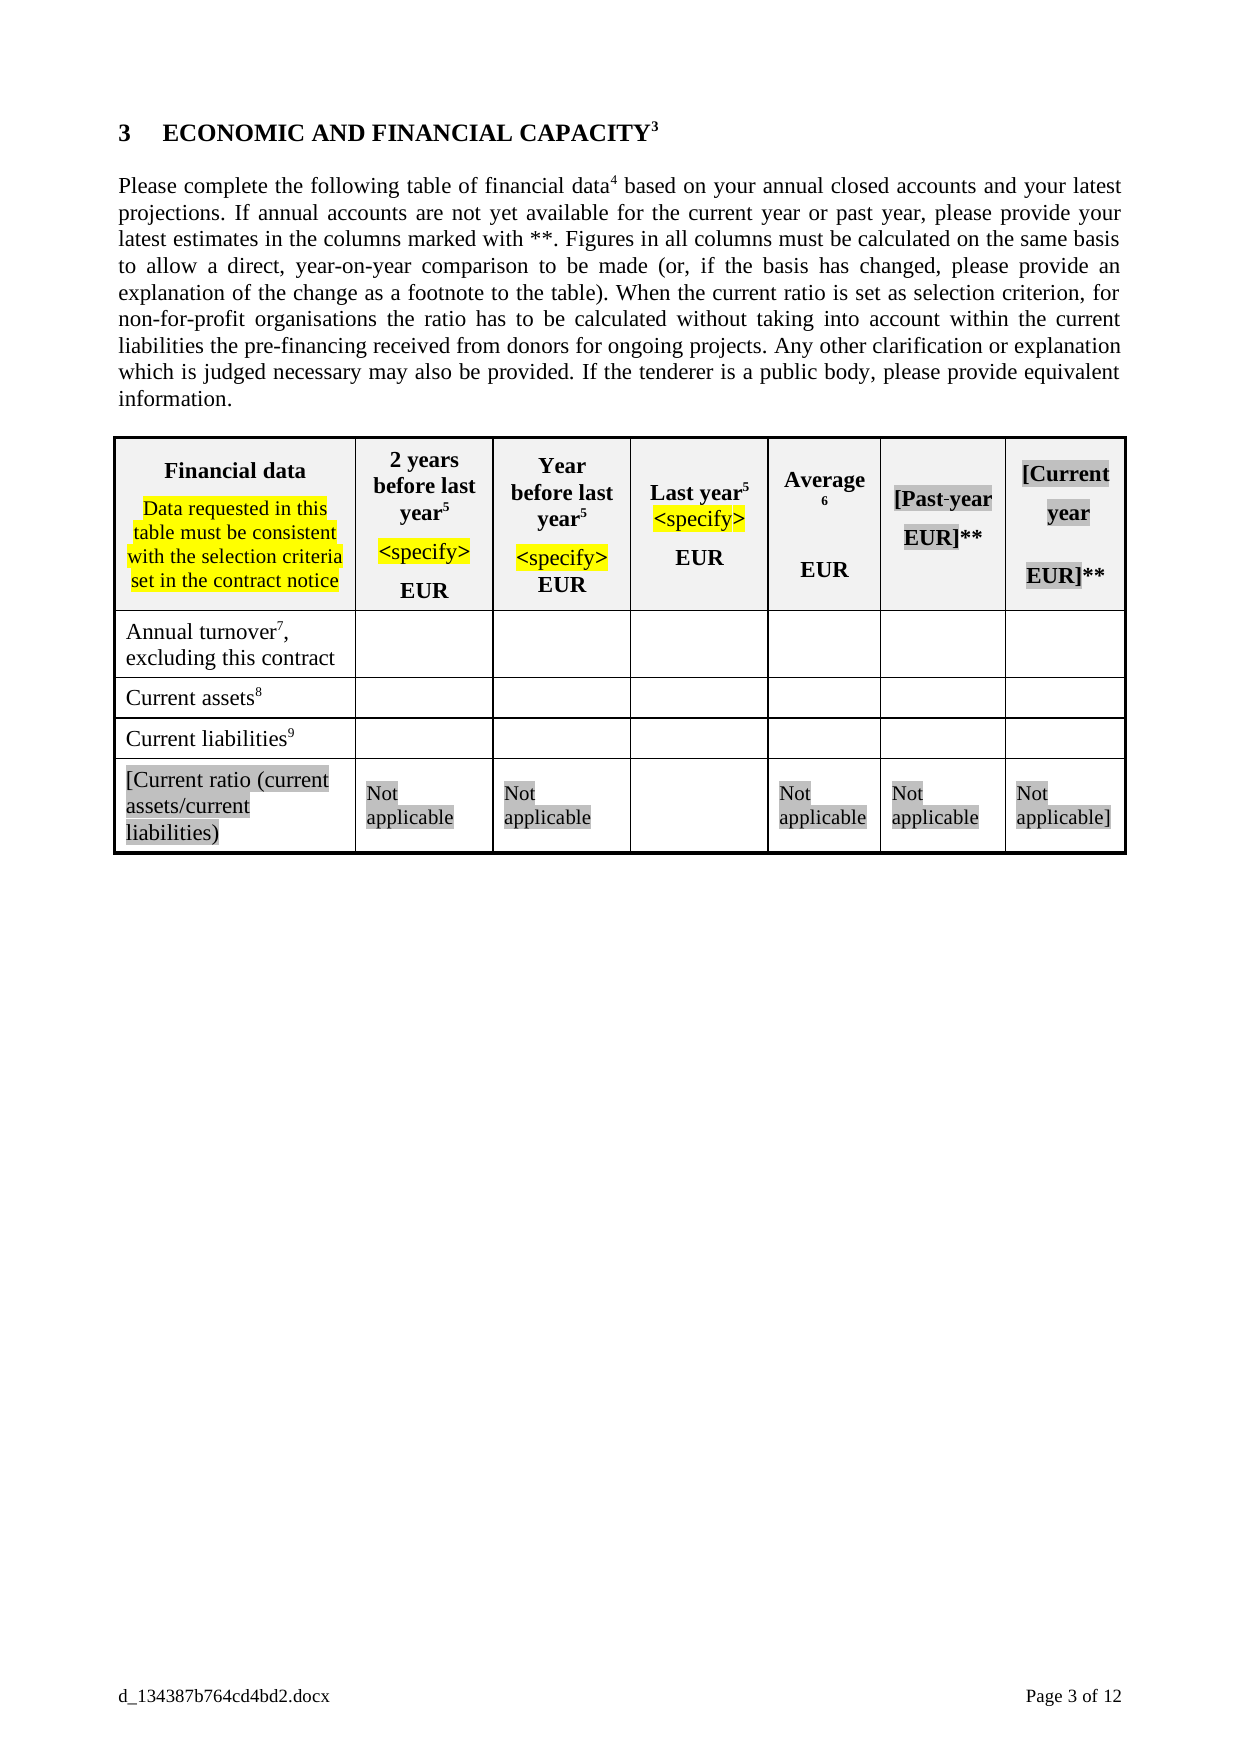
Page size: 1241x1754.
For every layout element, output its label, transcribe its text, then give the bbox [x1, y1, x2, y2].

table_header [Past year EUR]** [881, 439, 1005, 610]
table_header Last year5 <specify> EUR [631, 439, 767, 610]
table_cell [1006, 719, 1124, 758]
table_header 2 years before last year <specify> EUR [356, 439, 492, 610]
text 3 ECONOMIC AND FINANCIAL CAPACITY [118, 118, 1122, 147]
table_cell [769, 719, 880, 758]
table_cell [881, 719, 1005, 758]
table_cell [356, 719, 492, 758]
table_cell [1006, 678, 1124, 717]
table_cell Current assets [116, 678, 355, 717]
table_cell [494, 611, 630, 677]
table_cell Annual turnover, excluding this contract [116, 611, 355, 677]
table_cell Not applicable [356, 759, 492, 851]
table_cell [356, 611, 492, 677]
text Please complete the following table of financial data based on your annual closed accounts and your latest projections. If annual accounts are not yet available for the current year or past year, please provide your latest estimates in the columns marked with **. Figures in all columns must be calculated on the same basis to allow a direct, year-on-year comparison to be made (or, if the basis has changed, please provide an explanation of the change as a footnote to the table). When the current ratio is set as selection criterion, for non-for-profit organisations the ratio has to be calculated without taking into account within the current liabilities the pre-financing received from donors for ongoing projects. Any other clarification or explanation which is judged necessary may also be provided. If the tenderer is a public body, please provide equivalent information. [118, 172, 1122, 411]
table_cell [631, 719, 767, 758]
table_cell [881, 678, 1005, 717]
table_cell [769, 611, 880, 677]
table_cell [494, 678, 630, 717]
table_cell [769, 678, 880, 717]
table_cell Not applicable [769, 759, 880, 851]
table_cell Not applicable] [1006, 759, 1124, 851]
table_header [Current year EUR]** [1006, 439, 1124, 610]
table_header Financial data Data requested in this table must be consistent with the selection criteria set in the contract notice [116, 439, 355, 610]
table_cell [631, 611, 767, 677]
table_cell [Current ratio (current assets/current liabilities) [116, 759, 355, 851]
table_cell [356, 678, 492, 717]
table_header Year before last year5 <specify> EUR [494, 439, 630, 610]
table_cell [1006, 611, 1124, 677]
table_cell Current liabilities [116, 719, 355, 758]
table_cell [631, 678, 767, 717]
table_cell [494, 719, 630, 758]
table_cell Not applicable [881, 759, 1005, 851]
table_cell [631, 759, 767, 851]
table_cell [881, 611, 1005, 677]
table_cell Not applicable [494, 759, 630, 851]
table_header Average EUR [769, 439, 880, 610]
